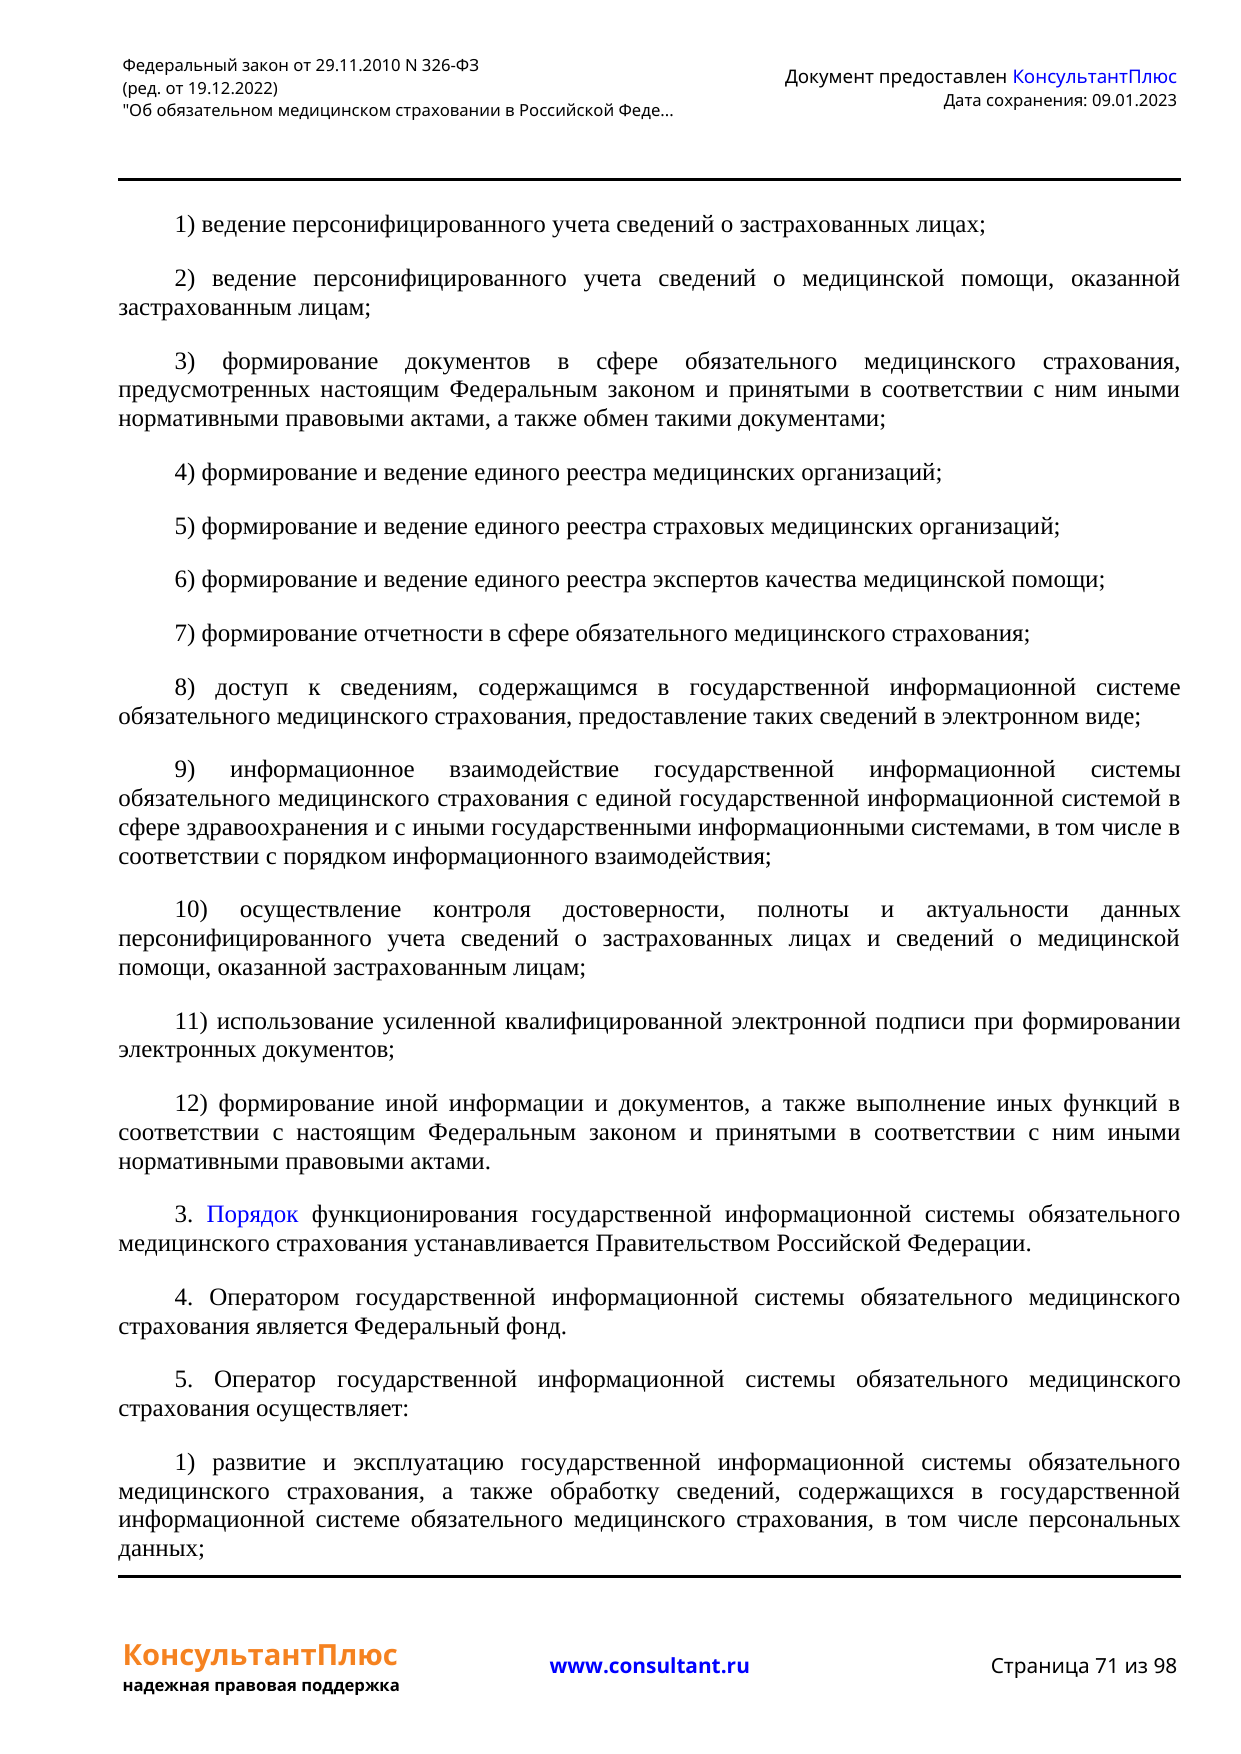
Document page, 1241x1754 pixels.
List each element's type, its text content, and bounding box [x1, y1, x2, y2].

text 9) информационное взаимодействие государственной информационной системы обязательного медицинского страхования с единой государственной информационной системой в сфере здравоохранения и с иными государственными информационными системами, в том числе в соответствии с порядком информационного взаимодействия; [118, 754, 1181, 869]
text 7) формирование отчетности в сфере обязательного медицинского страхования; [118, 618, 1181, 647]
text 5. Оператор государственной информационной системы обязательного медицинского страхования осуществляет: [118, 1364, 1181, 1422]
text 3) формирование документов в сфере обязательного медицинского страхования, предусмотренных настоящим Федеральным законом и принятыми в соответствии с ним иными нормативными правовыми актами, а также обмен такими документами; [118, 346, 1181, 432]
text 4) формирование и ведение единого реестра медицинских организаций; [118, 457, 1181, 486]
text 2) ведение персонифицированного учета сведений о медицинской помощи, оказанной застрахованным лицам; [118, 263, 1181, 321]
text 1) развитие и эксплуатацию государственной информационной системы обязательного медицинского страхования, а также обработку сведений, содержащихся в государственной информационной системе обязательного медицинского страхования, в том числе персональных данных; [118, 1447, 1181, 1562]
text 5) формирование и ведение единого реестра страховых медицинских организаций; [118, 511, 1181, 539]
text 11) использование усиленной квалифицированной электронной подписи при формировании электронных документов; [118, 1006, 1181, 1063]
text 4. Оператором государственной информационной системы обязательного медицинского страхования является Федеральный фонд. [118, 1282, 1181, 1339]
text 3. Порядок функционирования государственной информационной системы обязательного медицинского страхования устанавливается Правительством Российской Федерации. [118, 1199, 1181, 1257]
text 10) осуществление контроля достоверности, полноты и актуальности данных персонифицированного учета сведений о застрахованных лицах и сведений о медицинской помощи, оказанной застрахованным лицам; [118, 894, 1181, 981]
text 12) формирование иной информации и документов, а также выполнение иных функций в соответствии с настоящим Федеральным законом и принятыми в соответствии с ним иными нормативными правовыми актами. [118, 1088, 1181, 1174]
text 6) формирование и ведение единого реестра экспертов качества медицинской помощи; [118, 564, 1181, 593]
text 1) ведение персонифицированного учета сведений о застрахованных лицах; [118, 209, 1181, 238]
text 8) доступ к сведениям, содержащимся в государственной информационной системе обязательного медицинского страхования, предоставление таких сведений в электронном виде; [118, 672, 1181, 729]
